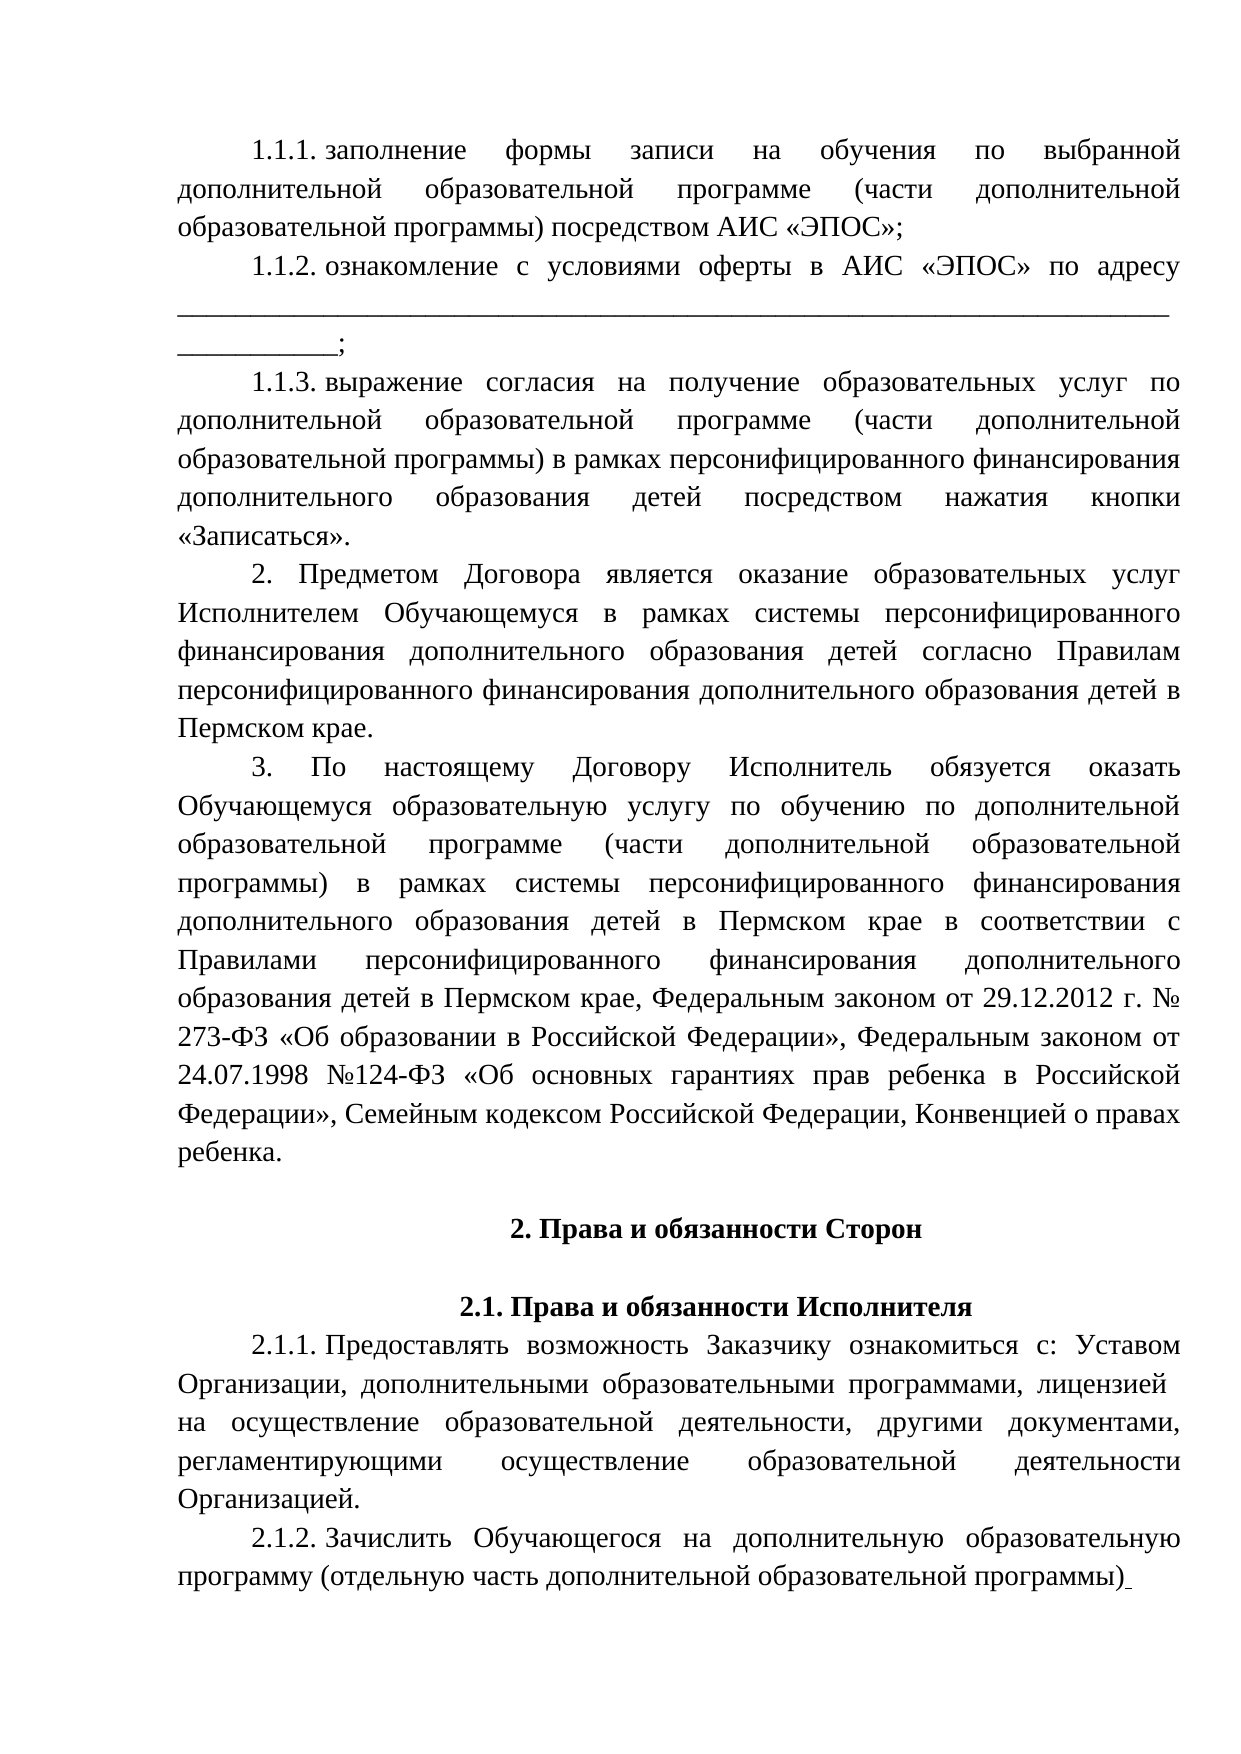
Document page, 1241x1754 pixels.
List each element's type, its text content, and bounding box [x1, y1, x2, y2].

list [177, 1520, 1181, 1592]
text 2.1. Права и обязанности Исполнителя [177, 1289, 1181, 1322]
list Предоставлять возможность Заказчику ознакомиться с: Уставом Организации, дополнительными образовательными программами, лицензией на осуществление образовательной деятельности, другими документами, регламентирующими осуществление образовательной деятельности Организацией. [177, 1327, 1181, 1515]
text 2. Права и обязанности Сторон [177, 1212, 1181, 1245]
list ознакомление с условиями оферты в АИС «ЭПОС» по адресу _______________________________________________________________________________; [177, 248, 1181, 359]
text 2. Предметом Договора является оказание образовательных услуг Исполнителем Обучающемуся в рамках системы персонифицированного финансирования дополнительного образования детей согласно Правилам персонифицированного финансирования дополнительного образования детей в Пермском крае. [177, 556, 1181, 744]
list выражение согласия на получение образовательных услуг по дополнительной образовательной программе (части дополнительной образовательной программы) в рамках персонифицированного финансирования дополнительного образования детей посредством нажатия кнопки «Записаться». [177, 364, 1181, 551]
list заполнение формы записи на обучения по выбранной дополнительной образовательной программе (части дополнительной образовательной программы) посредством АИС «ЭПОС»; [177, 132, 1181, 243]
text 3. По настоящему Договору Исполнитель обязуется оказать Обучающемуся образовательную услугу по обучению по дополнительной образовательной программе (части дополнительной образовательной программы) в рамках системы персонифицированного финансирования дополнительного образования детей в Пермском крае в соответствии с Правилами персонифицированного финансирования дополнительного образования детей в Пермском крае, Федеральным законом от 29.12.2012 г. № 273-ФЗ «Об образовании в Российской Федерации», Федеральным законом от 24.07.1998 №124-ФЗ «Об основных гарантиях прав ребенка в Российской Федерации», Семейным кодексом Российской Федерации, Конвенцией о правах ребенка. [177, 749, 1181, 1168]
